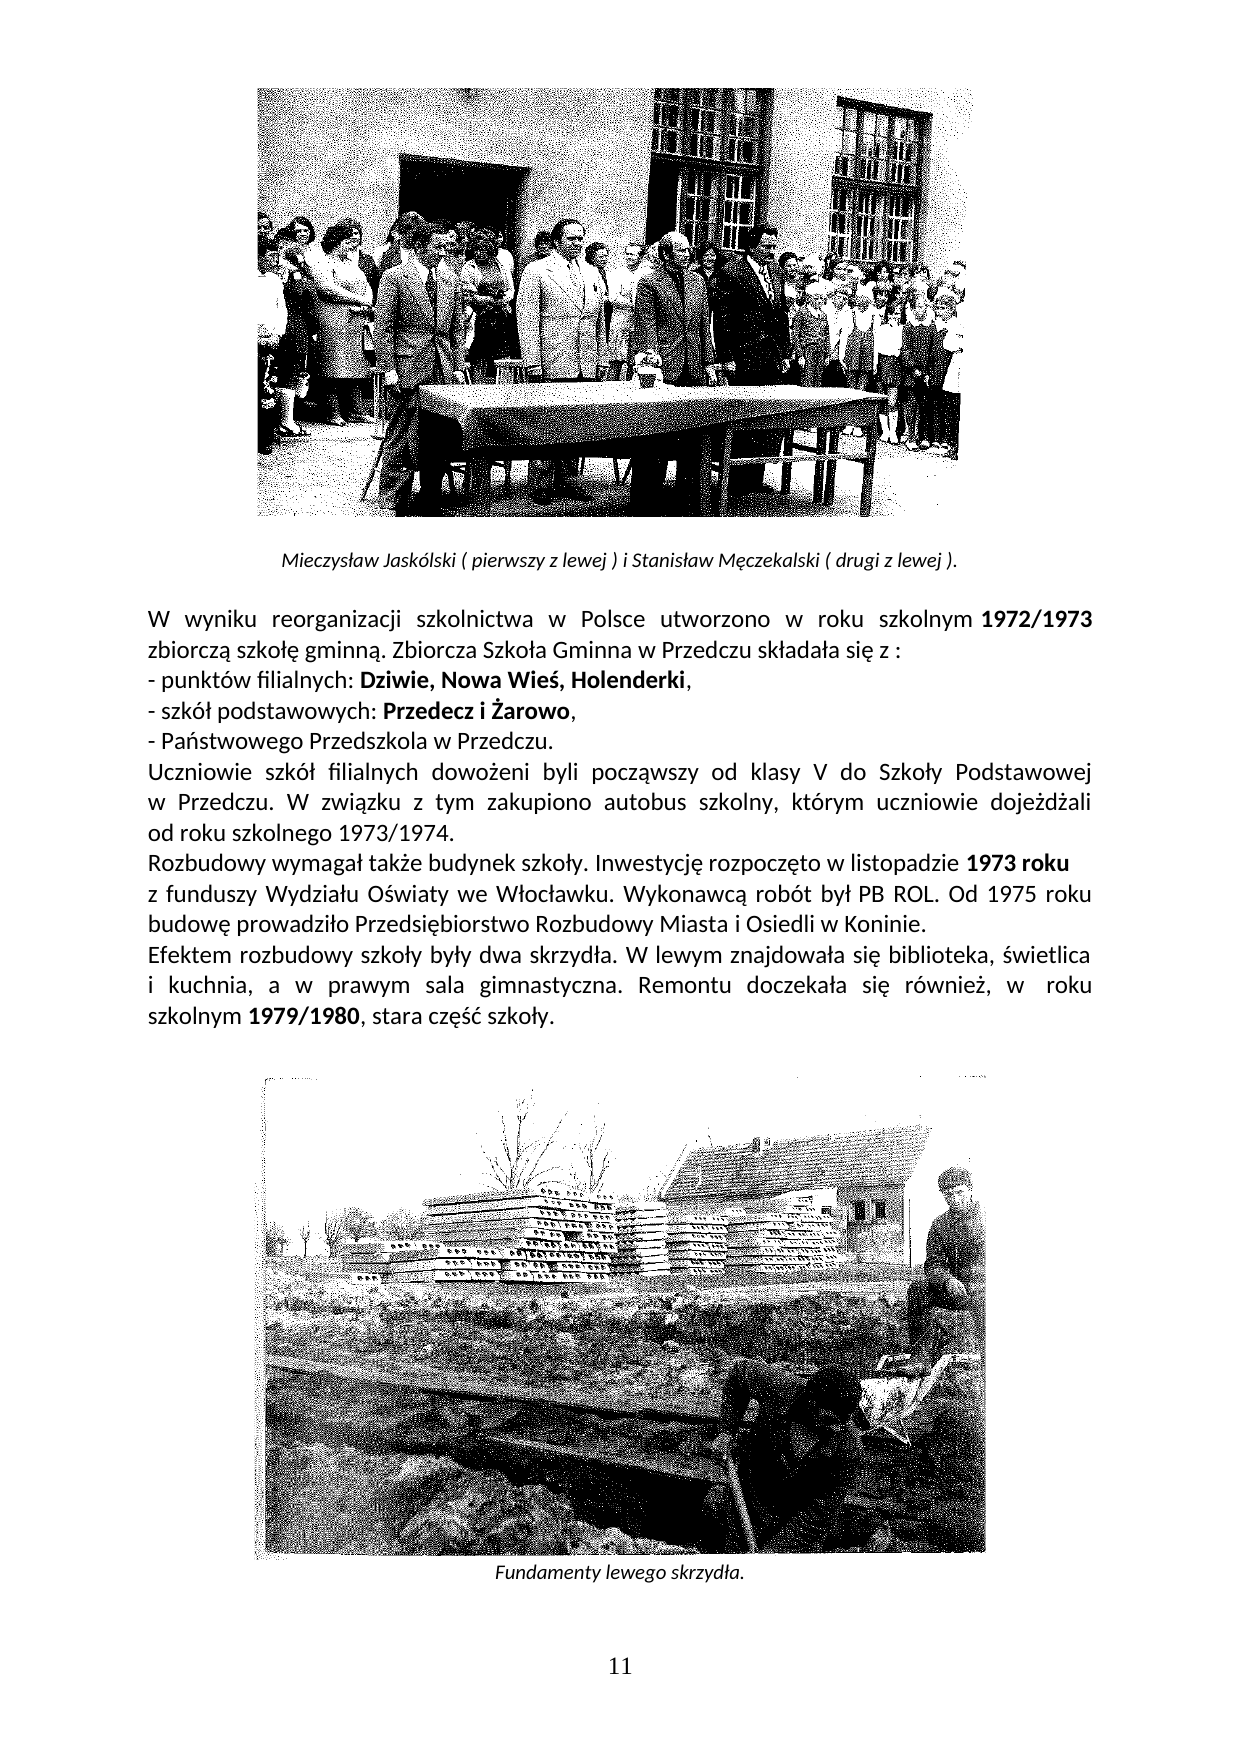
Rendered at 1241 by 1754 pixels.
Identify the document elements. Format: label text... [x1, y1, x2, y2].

text - szkół podstawowych: Przedecz i Żarowo, [148, 695, 1092, 725]
text - punktów filialnych: Dziwie, Nowa Wieś, Holenderki, [148, 664, 1092, 695]
text - Państwowego Przedszkola w Przedczu. [148, 725, 1092, 756]
text Rozbudowy wymagał także budynek szkoły. Inwestycję rozpoczęto w listopadzie 1973 roku z funduszy Wydziału Oświaty we Włocławku. Wykonawcą robót był PB ROL. Od 1975 roku budowę prowadziło Przedsiębiorstwo Rozbudowy Miasta i Osiedli w Koninie. [148, 847, 1092, 939]
text Fundamenty lewego skrzydła. [148, 1559, 1092, 1585]
text Mieczysław Jaskólski ( pierwszy z lewej ) i Stanisław Męczekalski ( drugi z lewej ). [148, 547, 1092, 573]
text Efektem rozbudowy szkoły były dwa skrzydła. W lewym znajdowała się biblioteka, świetlica i kuchnia, a w prawym sala gimnastyczna. Remontu doczekała się również, w roku szkolnym 1979/1980, stara część szkoły. [148, 939, 1092, 1031]
text Uczniowie szkół filialnych dowożeni byli począwszy od klasy V do Szkoły Podstawowej w Przedczu. W związku z tym zakupiono autobus szkolny, którym uczniowie dojeżdżali od roku szkolnego 1973/1974. [148, 756, 1092, 847]
text W wyniku reorganizacji szkolnictwa w Polsce utworzono w roku szkolnym 1972/1973 zbiorczą szkołę gminną. Zbiorcza Szkoła Gminna w Przedczu składała się z : [148, 603, 1092, 664]
